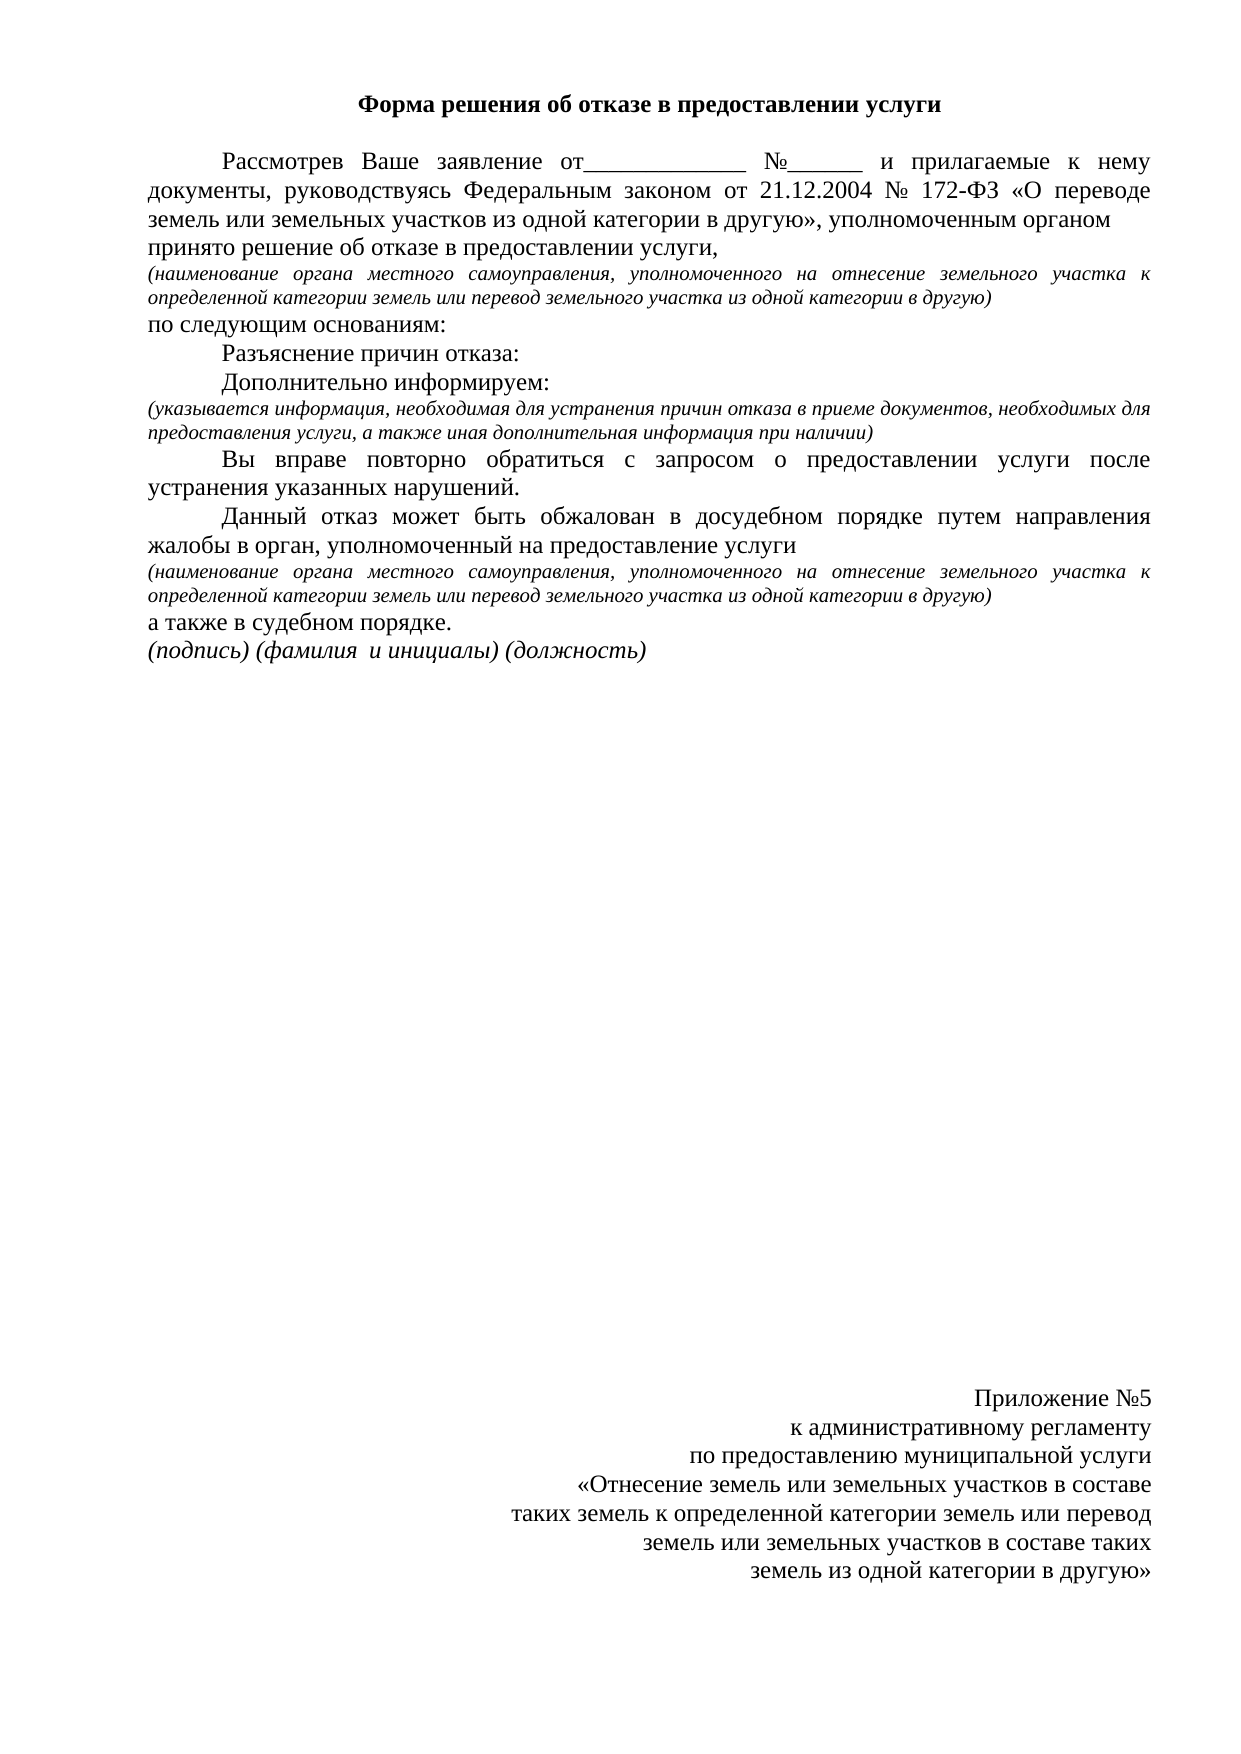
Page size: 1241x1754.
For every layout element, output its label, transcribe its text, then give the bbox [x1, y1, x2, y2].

text земель или земельных участков в составе таких [148, 1527, 1152, 1556]
text Форма решения об отказе в предоставлении услуги [148, 89, 1152, 117]
text (подпись) (фамилия и инициалы) (должность) [148, 636, 1152, 664]
text «Отнесение земель или земельных участков в составе [148, 1469, 1152, 1498]
text принято решение об отказе в предоставлении услуги, [148, 232, 1152, 261]
text Дополнительно информируем: [148, 367, 1152, 396]
text Рассмотрев Ваше заявление от_____________ №______ и прилагаемые к нему документы, руководствуясь Федеральным законом от 21.12.2004 № 172-ФЗ «О переводе земель или земельных участков из одной категории в другую», уполномоченным органом [148, 146, 1152, 232]
text (указывается информация, необходимая для устранения причин отказа в приеме документов, необходимых для предоставления услуги, а также иная дополнительная информация при наличии) [148, 396, 1152, 444]
text земель из одной категории в другую» [148, 1556, 1152, 1584]
text таких земель к определенной категории земель или перевод [148, 1498, 1152, 1527]
text по предоставлению муниципальной услуги [148, 1441, 1152, 1469]
text (наименование органа местного самоуправления, уполномоченного на отнесение земельного участка к определенной категории земель или перевод земельного участка из одной категории в другую) [148, 559, 1152, 607]
text Вы вправе повторно обратиться с запросом о предоставлении услуги после устранения указанных нарушений. [148, 444, 1152, 501]
text к административному регламенту [148, 1412, 1152, 1441]
text по следующим основаниям: [148, 309, 1152, 338]
text Разъяснение причин отказа: [148, 338, 1152, 367]
text Данный отказ может быть обжалован в досудебном порядке путем направления жалобы в орган, уполномоченный на предоставление услуги [148, 501, 1152, 559]
text Приложение №5 [148, 1383, 1152, 1412]
text а также в судебном порядке. [148, 607, 1152, 636]
text (наименование органа местного самоуправления, уполномоченного на отнесение земельного участка к определенной категории земель или перевод земельного участка из одной категории в другую) [148, 261, 1152, 309]
